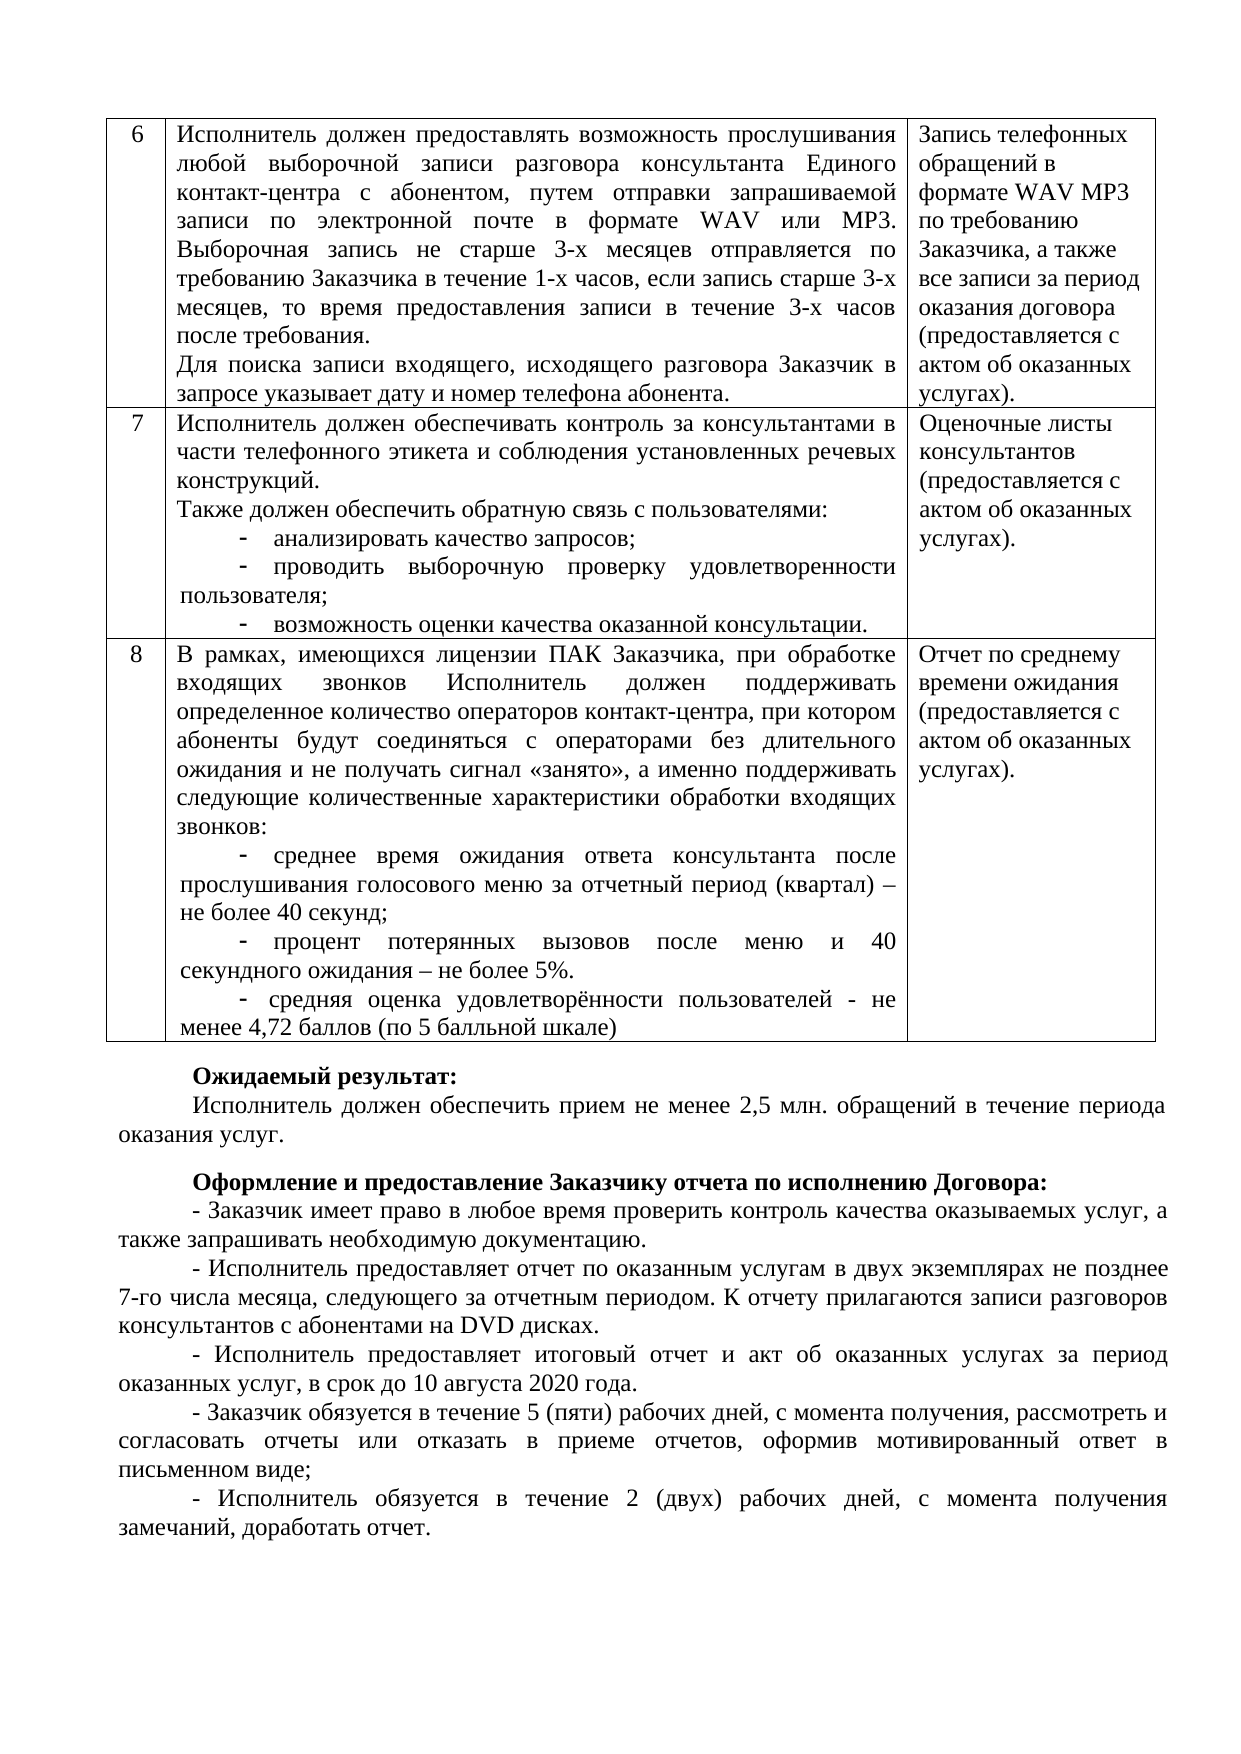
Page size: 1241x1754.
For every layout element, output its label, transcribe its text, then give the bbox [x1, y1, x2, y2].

text - Заказчик имеет право в любое время проверить контроль качества оказываемых услуг, а также запрашивать необходимую документацию. [118, 1196, 1169, 1253]
table_cell 7 [107, 408, 165, 638]
text - Исполнитель предоставляет итоговый отчет и акт об оказанных услугах за период оказанных услуг, в срок до 10 августа 2020 года. [118, 1339, 1169, 1397]
text - Исполнитель предоставляет отчет по оказанным услугам в двух экземплярах не позднее 7-го числа месяца, следующего за отчетным периодом. К отчету прилагаются записи разговоров консультантов с абонентами на DVD дисках. [118, 1253, 1169, 1339]
text Исполнитель должен обеспечить прием не менее 2,5 млн. обращений в течение периода оказания услуг. [118, 1090, 1167, 1148]
table_cell Запись телефонных обращений в формате WAV MP3 по требованию Заказчика, а также все записи за период оказания договора (предоставляется с актом об оказанных услугах). [908, 119, 1155, 407]
table_cell Оценочные листы консультантов (предоставляется с актом об оказанных услугах). [908, 408, 1155, 638]
table_cell Отчет по среднему времени ожидания (предоставляется с актом об оказанных услугах). [908, 639, 1155, 1041]
table_cell 6 [107, 119, 165, 407]
table_cell Исполнитель должен обеспечивать контроль за консультантами в части телефонного этикета и соблюдения установленных речевых конструкций. Также должен обеспечить обратную связь с пользователями: анализировать качество запросов; проводить выборочную проверку удовлетворенности пользователя; возможность оценки качества оказанной консультации. [166, 408, 907, 638]
text - Заказчик обязуется в течение 5 (пяти) рабочих дней, с момента получения, рассмотреть и согласовать отчеты или отказать в приеме отчетов, оформив мотивированный ответ в письменном виде; [118, 1397, 1169, 1483]
text Оформление и предоставление Заказчику отчета по исполнению Договора: [118, 1167, 1169, 1196]
table_cell В рамках, имеющихся лицензии ПАК Заказчика, при обработке входящих звонков Исполнитель должен поддерживать определенное количество операторов контакт-центра, при котором абоненты будут соединяться с операторами без длительного ожидания и не получать сигнал «занято», а именно поддерживать следующие количественные характеристики обработки входящих звонков: среднее время ожидания ответа консультанта после прослушивания голосового меню за отчетный период (квартал) – не более 40 секунд; процент потерянных вызовов после меню и 40 секундного ожидания – не более 5%. средняя оценка удовлетворённости пользователей - не менее 4,72 баллов (по 5 балльной шкале) [166, 639, 907, 1041]
table_cell 8 [107, 639, 165, 1041]
text Ожидаемый результат: [118, 1061, 1169, 1090]
table_cell Исполнитель должен предоставлять возможность прослушивания любой выборочной записи разговора консультанта Единого контакт-центра с абонентом, путем отправки запрашиваемой записи по электронной почте в формате WAV или MP3. Выборочная запись не старше 3-х месяцев отправляется по требованию Заказчика в течение 1-х часов, если запись старше 3-х месяцев, то время предоставления записи в течение 3-х часов после требования. Для поиска записи входящего, исходящего разговора Заказчик в запросе указывает дату и номер телефона абонента. [166, 119, 907, 407]
text - Исполнитель обязуется в течение 2 (двух) рабочих дней, с момента получения замечаний, доработать отчет. [118, 1483, 1169, 1541]
